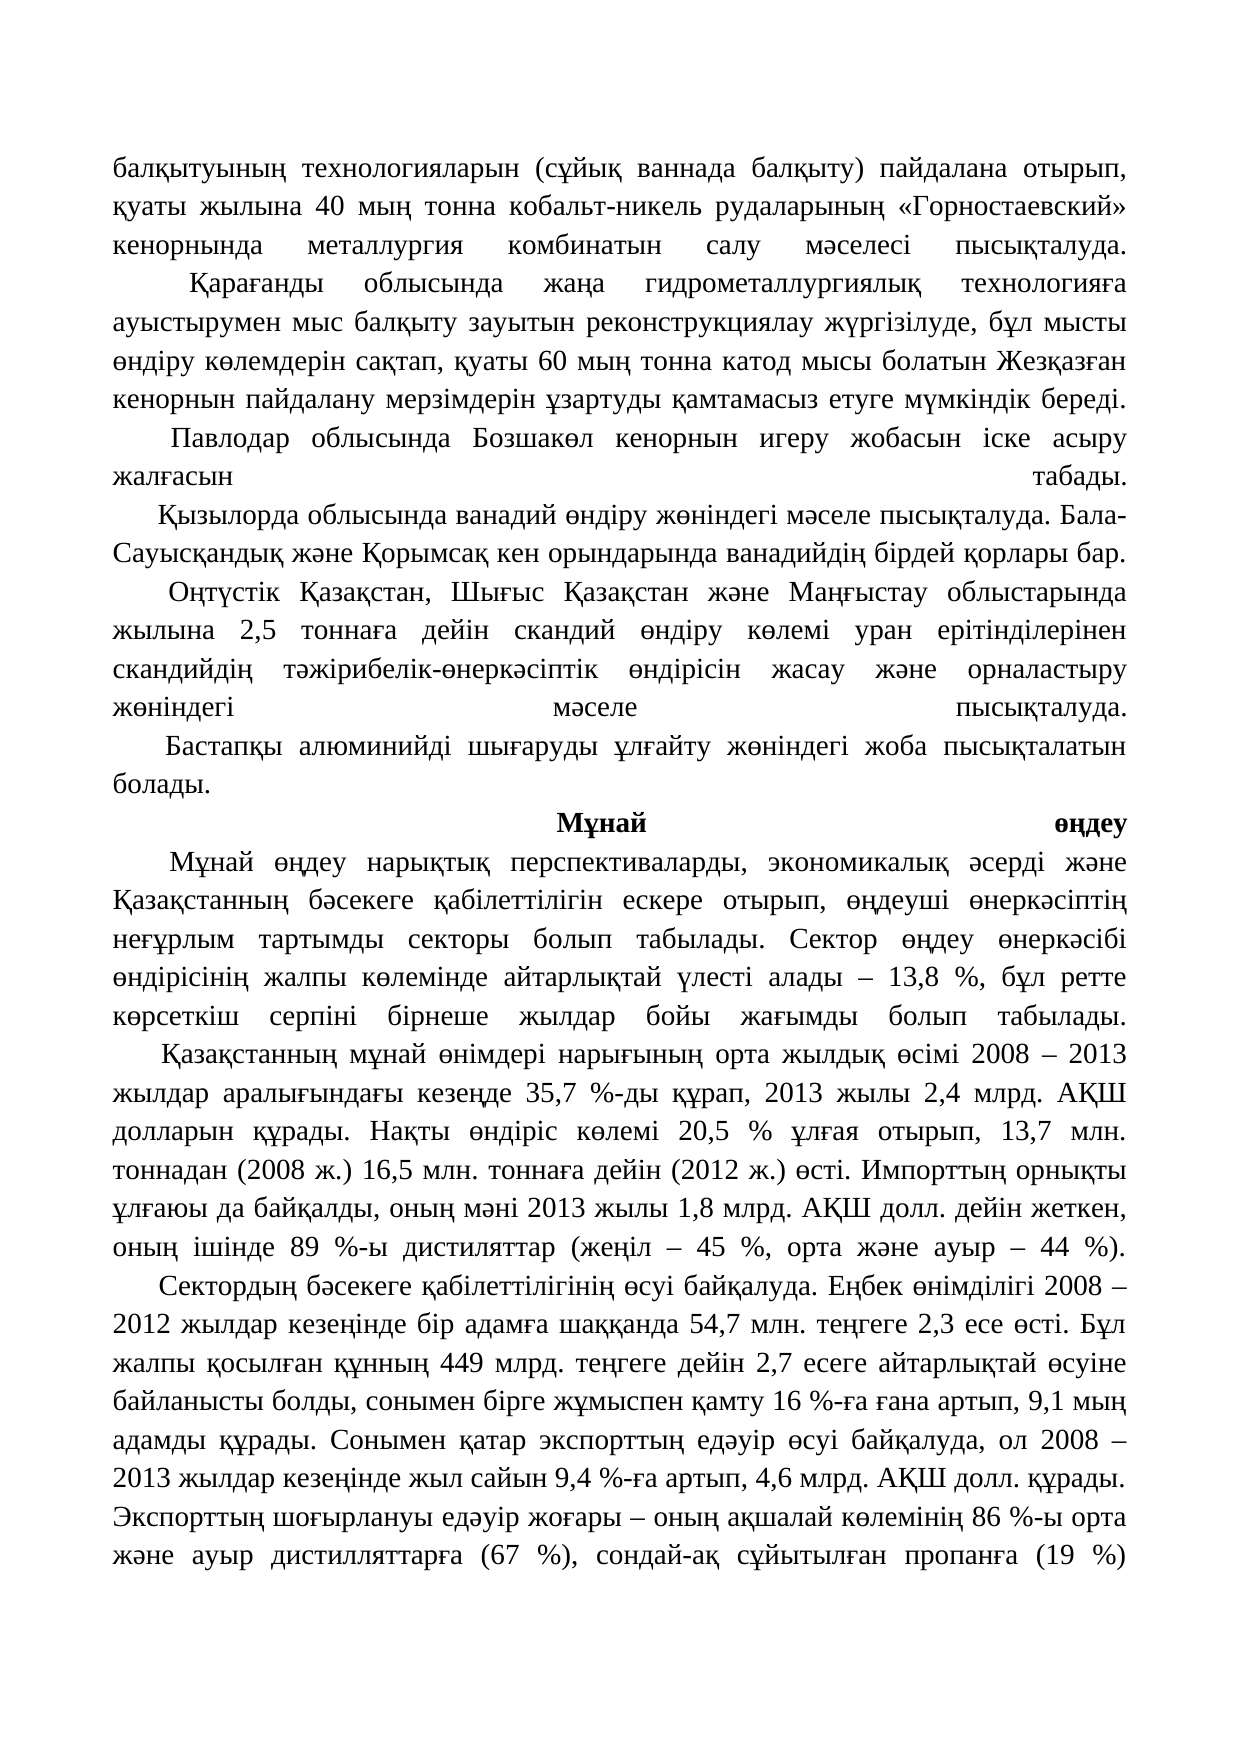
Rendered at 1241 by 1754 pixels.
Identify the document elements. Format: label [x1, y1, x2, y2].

text [112, 150, 1128, 800]
text [112, 805, 1128, 1571]
